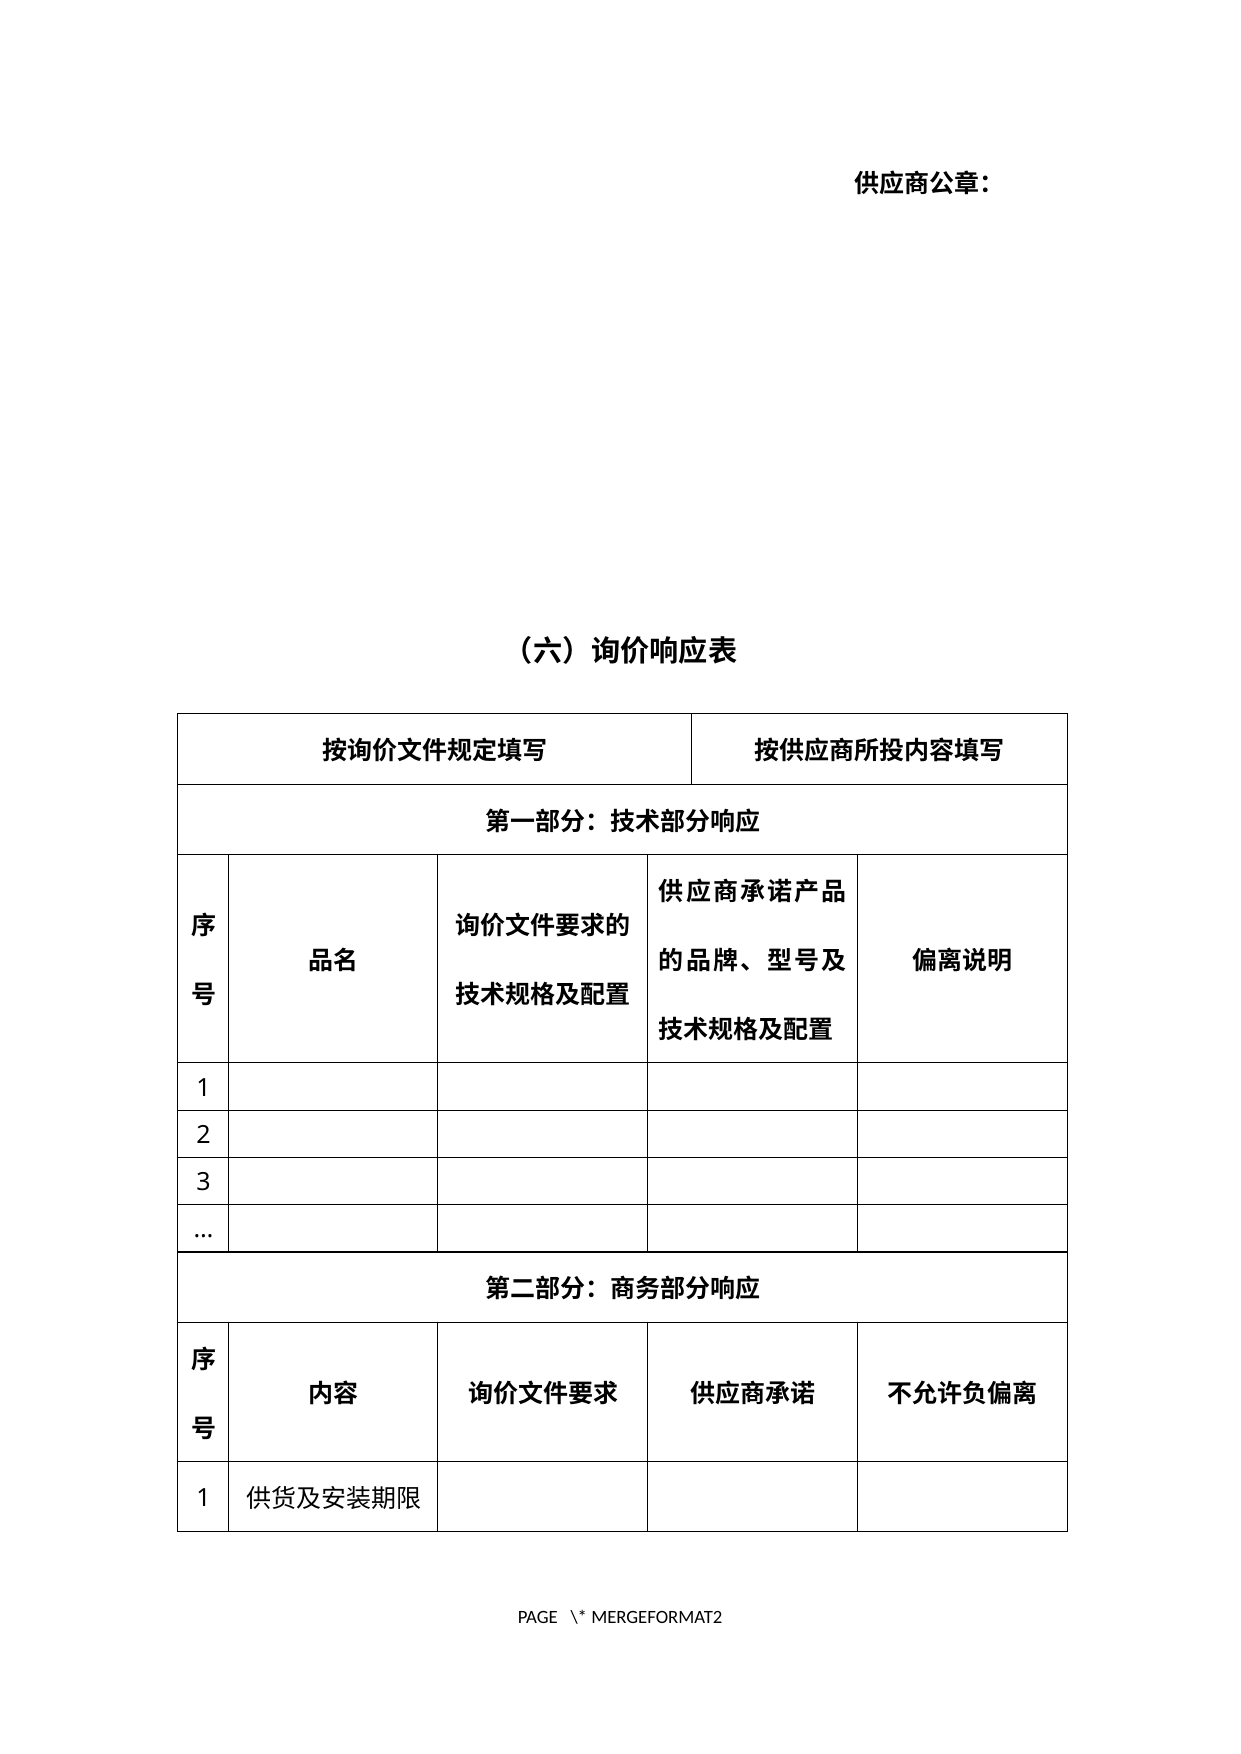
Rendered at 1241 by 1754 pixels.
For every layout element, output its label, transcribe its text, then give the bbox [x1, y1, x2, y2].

table_cell [229, 1205, 437, 1251]
table_header 按供应商所投内容填写 [692, 714, 1067, 783]
table_cell 序号 [178, 1323, 228, 1461]
table_cell 品名 [229, 855, 437, 1062]
table_cell [438, 1462, 647, 1531]
table_cell [438, 1158, 647, 1204]
table_cell [858, 1158, 1067, 1204]
table_cell [229, 1063, 437, 1109]
table_cell 3 [178, 1158, 228, 1204]
table_cell 序号 [178, 855, 228, 1062]
table_header 按询价文件规定填写 [178, 714, 691, 783]
table_cell 询价文件要求的技术规格及配置 [438, 855, 647, 1062]
table_cell [648, 1063, 857, 1109]
table_cell [648, 1462, 857, 1531]
table_cell 第二部分：商务部分响应 [178, 1253, 1067, 1322]
table_cell [858, 1063, 1067, 1109]
table_cell 第一部分：技术部分响应 [178, 785, 1067, 854]
table_cell 内容 [229, 1323, 437, 1461]
text 供应商公章： [177, 147, 1063, 216]
table_cell [648, 1205, 857, 1251]
table_cell 偏离说明 [858, 855, 1067, 1062]
subtitle （六）询价响应表 [177, 614, 1063, 684]
table_cell [438, 1063, 647, 1109]
table_cell 不允许负偏离 [858, 1323, 1067, 1461]
table_cell [648, 1158, 857, 1204]
table_cell 2 [178, 1111, 228, 1157]
table_cell [858, 1462, 1067, 1531]
table_cell 1 [178, 1063, 228, 1109]
table_cell [858, 1205, 1067, 1251]
table_cell … [178, 1205, 228, 1251]
table_cell 询价文件要求 [438, 1323, 647, 1461]
table_cell [229, 1158, 437, 1204]
table_cell [648, 1111, 857, 1157]
table_cell [438, 1205, 647, 1251]
table_cell [229, 1111, 437, 1157]
table_cell [858, 1111, 1067, 1157]
table_cell 1 [178, 1462, 228, 1531]
table_cell 供货及安装期限 [229, 1462, 437, 1531]
table_cell 供应商承诺产品的品牌、型号及技术规格及配置 [648, 855, 857, 1062]
table_cell 供应商承诺 [648, 1323, 857, 1461]
table_cell [438, 1111, 647, 1157]
